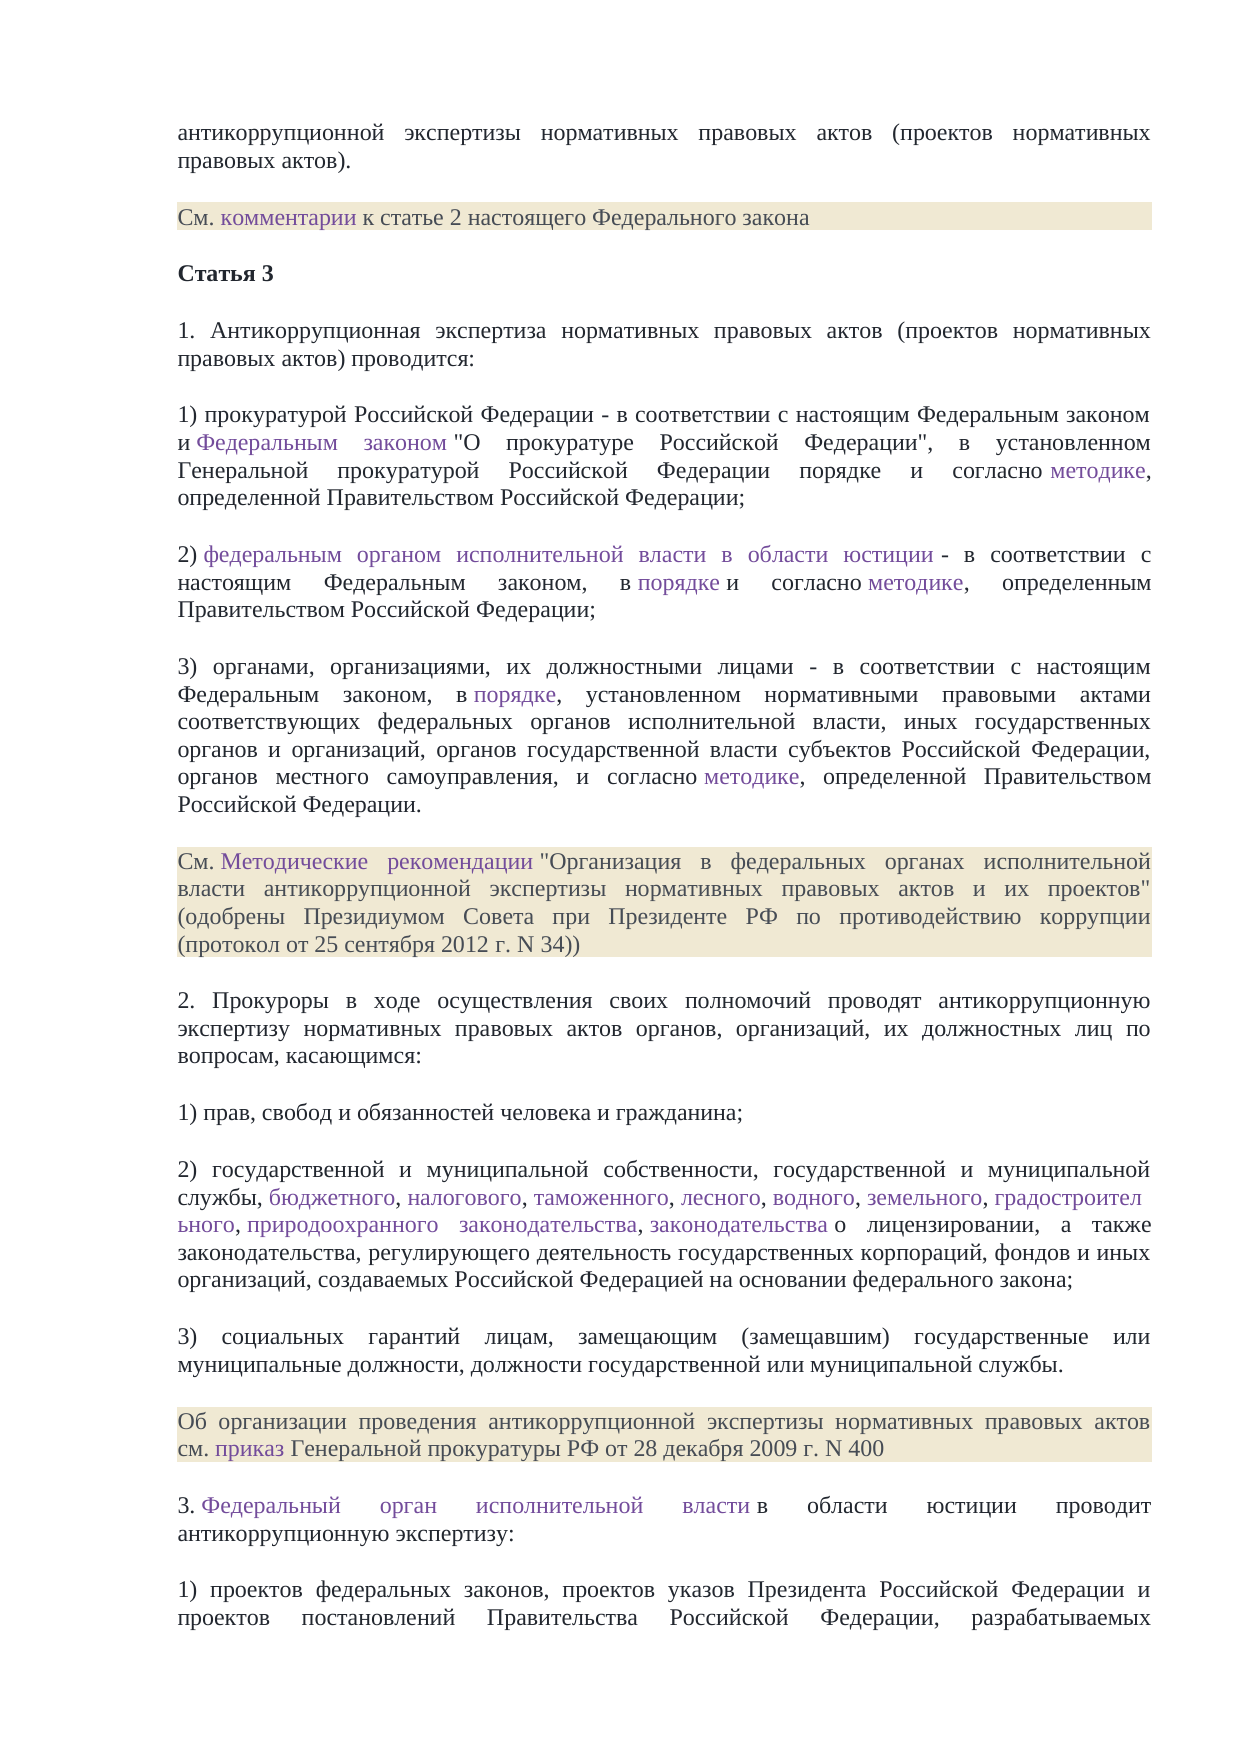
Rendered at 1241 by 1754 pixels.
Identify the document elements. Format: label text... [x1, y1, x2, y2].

text См. Методические рекомендации "Организация в федеральных органах исполнительной власти антикоррупционной экспертизы нормативных правовых актов и их проектов" (одобрены Президиумом Совета при Президенте РФ по противодействию коррупции (протокол от 25 сентября 2012 г. N 34)) [177, 847, 1152, 957]
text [177, 1575, 1152, 1631]
text 1) прав, свобод и обязанностей человека и гражданина; [177, 1098, 1152, 1126]
text Статья 3 [177, 259, 1152, 287]
text 3) социальных гарантий лицам, замещающим (замещавшим) государственные или муниципальные должности, должности государственной или муниципальной службы. [177, 1322, 1152, 1377]
text Об организации проведения антикоррупционной экспертизы нормативных правовых актов см. приказ Генеральной прокуратуры РФ от 28 декабря 2009 г. N 400 [177, 1407, 1152, 1462]
text 2) федеральным органом исполнительной власти в области юстиции - в соответствии с настоящим Федеральным законом, в порядке и согласно методике, определенным Правительством Российской Федерации; [177, 540, 1152, 623]
text 1) прокуратурой Российской Федерации - в соответствии с настоящим Федеральным законом и Федеральным законом "О прокуратуре Российской Федерации", в установленном Генеральной прокуратурой Российской Федерации порядке и согласно методике, определенной Правительством Российской Федерации; [177, 400, 1152, 511]
text См. комментарии к статье 2 настоящего Федерального закона [177, 202, 1152, 230]
text 3. Федеральный орган исполнительной власти в области юстиции проводит антикоррупционную экспертизу: [177, 1491, 1152, 1546]
text 2. Прокуроры в ходе осуществления своих полномочий проводят антикоррупционную экспертизу нормативных правовых актов органов, организаций, их должностных лиц по вопросам, касающимся: [177, 986, 1152, 1069]
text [177, 118, 1152, 173]
text 1. Антикоррупционная экспертиза нормативных правовых актов (проектов нормативных правовых актов) проводится: [177, 316, 1152, 371]
text 3) органами, организациями, их должностными лицами - в соответствии с настоящим Федеральным законом, в порядке, установленном нормативными правовыми актами соответствующих федеральных органов исполнительной власти, иных государственных органов и организаций, органов государственной власти субъектов Российской Федерации, органов местного самоуправления, и согласно методике, определенной Правительством Российской Федерации. [177, 652, 1152, 818]
text 2) государственной и муниципальной собственности, государственной и муниципальной службы, бюджетного, налогового, таможенного, лесного, водного, земельного, градостроительного, природоохранного законодательства, законодательства о лицензировании, а также законодательства, регулирующего деятельность государственных корпораций, фондов и иных организаций, создаваемых Российской Федерацией на основании федерального закона; [177, 1155, 1152, 1293]
